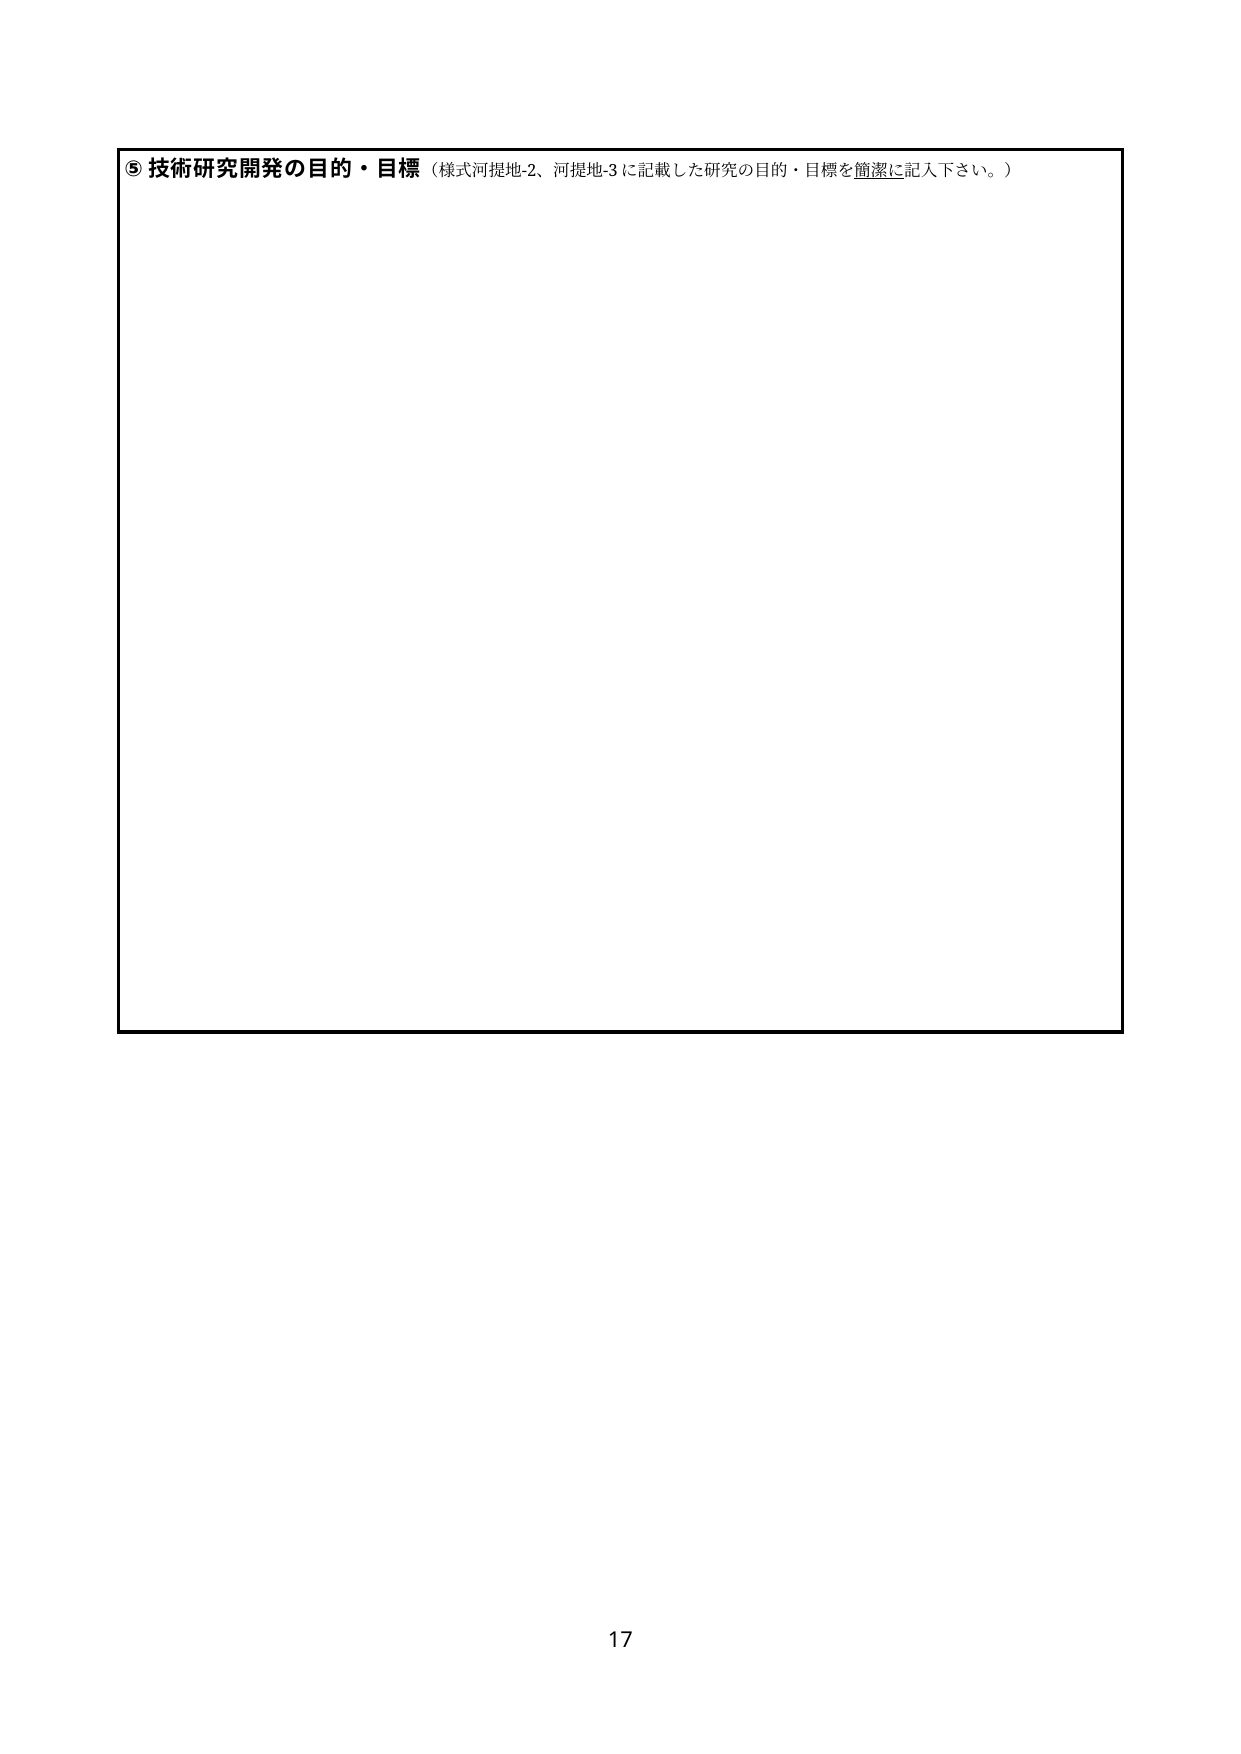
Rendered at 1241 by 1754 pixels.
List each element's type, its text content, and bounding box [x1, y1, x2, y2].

table_cell ⑤技術研究開発の目的・目標（様式河提地-2、河提地-3に記載した研究の目的・目標を簡潔に記入下さい。） [120, 151, 1121, 1030]
